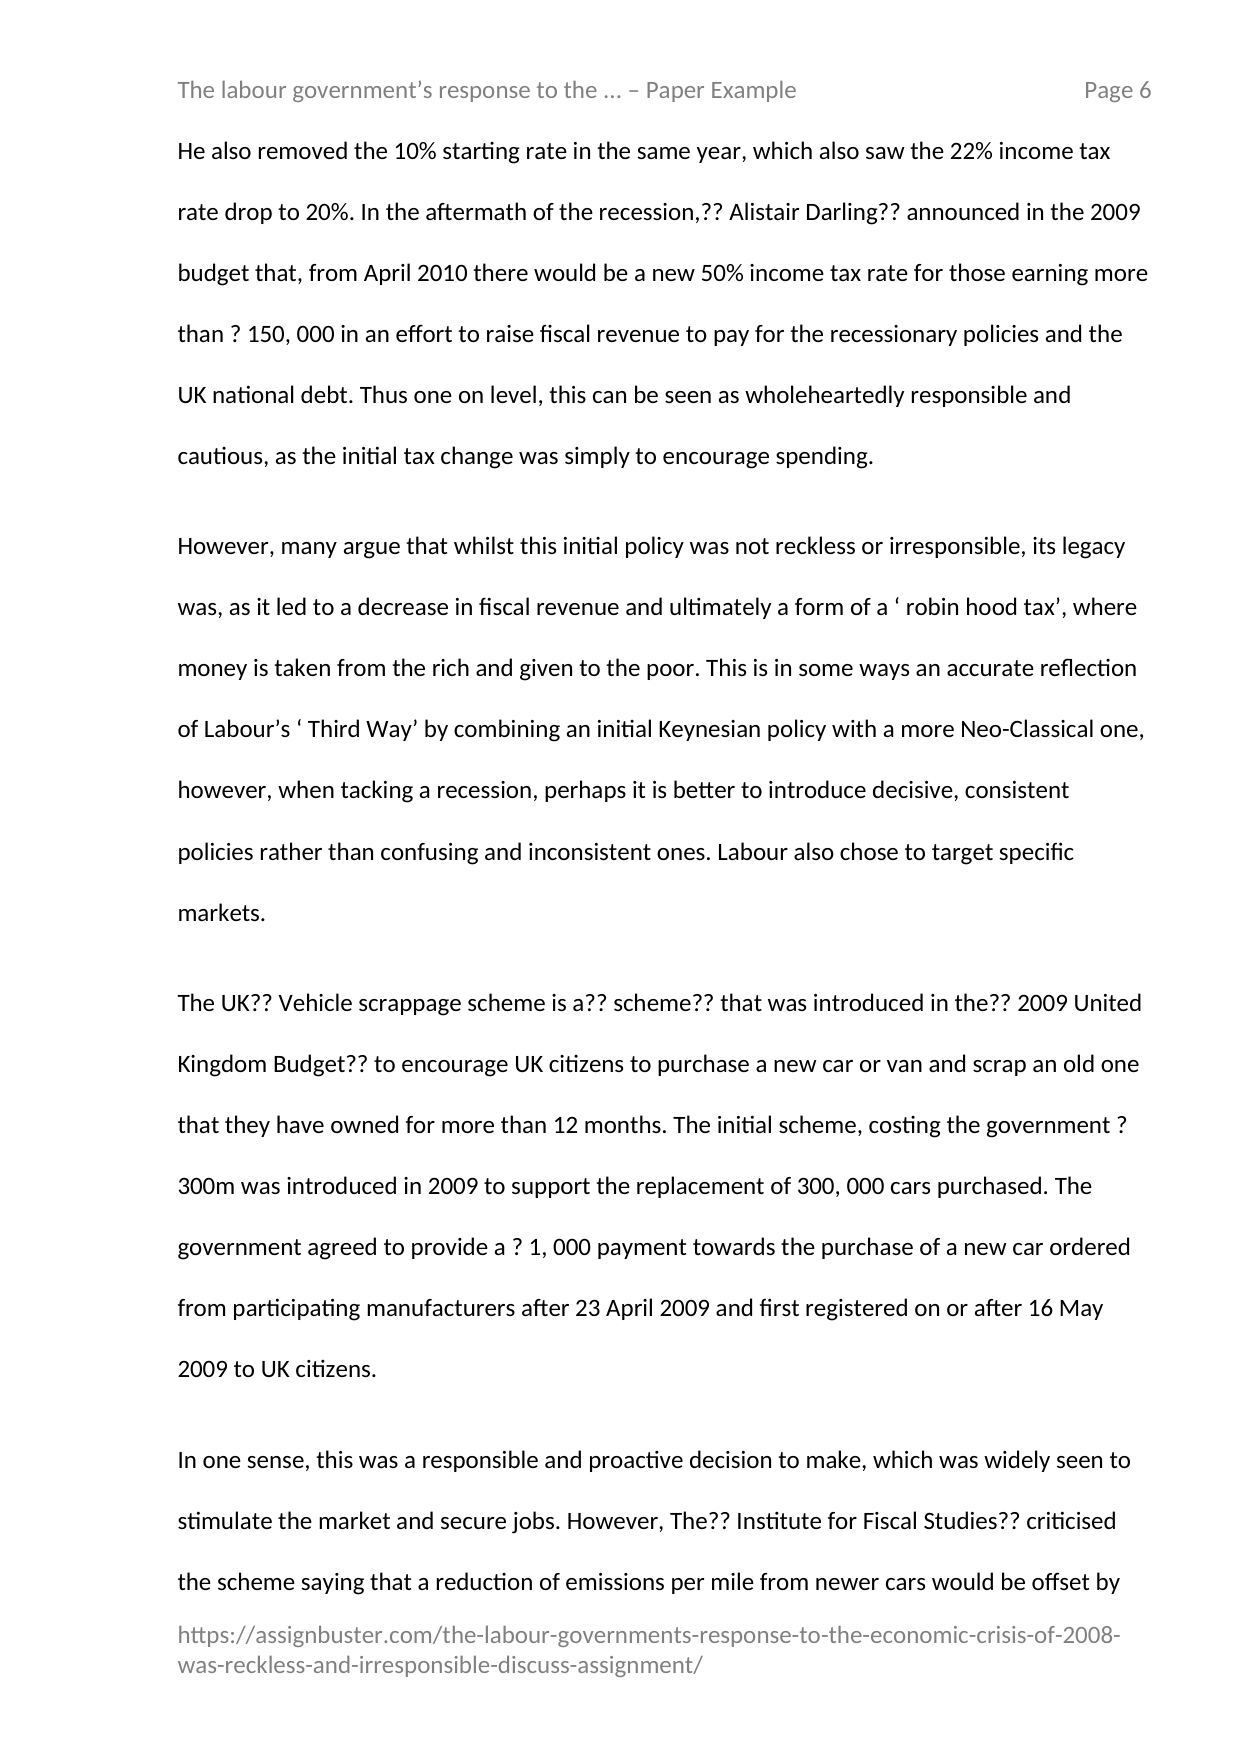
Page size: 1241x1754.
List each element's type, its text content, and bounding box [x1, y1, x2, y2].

text The UK?? Vehicle scrappage scheme is a?? scheme?? that was introduced in the?? 2009 United Kingdom Budget?? to encourage UK citizens to purchase a new car or van and scrap an old one that they have owned for more than 12 months. The initial scheme, costing the government ? 300m was introduced in 2009 to support the replacement of 300, 000 cars purchased. The government agreed to provide a ? 1, 000 payment towards the purchase of a new car ordered from participating manufacturers after 23 April 2009 and first registered on or after 16 May 2009 to UK citizens. [177, 987, 1152, 1384]
text He also removed the 10% starting rate in the same year, which also saw the 22% income tax rate drop to 20%. In the aftermath of the recession,?? Alistair Darling?? announced in the 2009 budget that, from April 2010 there would be a new 50% income tax rate for those earning more than ? 150, 000 in an effort to raise fiscal revenue to pay for the recessionary policies and the UK national debt. Thus one on level, this can be seen as wholeheartedly responsible and cautious, as the initial tax change was simply to encourage spending. [177, 135, 1152, 471]
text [177, 1444, 1152, 1597]
text However, many argue that whilst this initial policy was not reckless or irresponsible, its legacy was, as it led to a decrease in fiscal revenue and ultimately a form of a ‘ robin hood tax’, where money is taken from the rich and given to the poor. This is in some ways an accurate reflection of Labour’s ‘ Third Way’ by combining an initial Keynesian policy with a more Neo-Classical one, however, when tacking a recession, perhaps it is better to introduce decisive, consistent policies rather than confusing and inconsistent ones. Labour also chose to target specific markets. [177, 531, 1152, 927]
